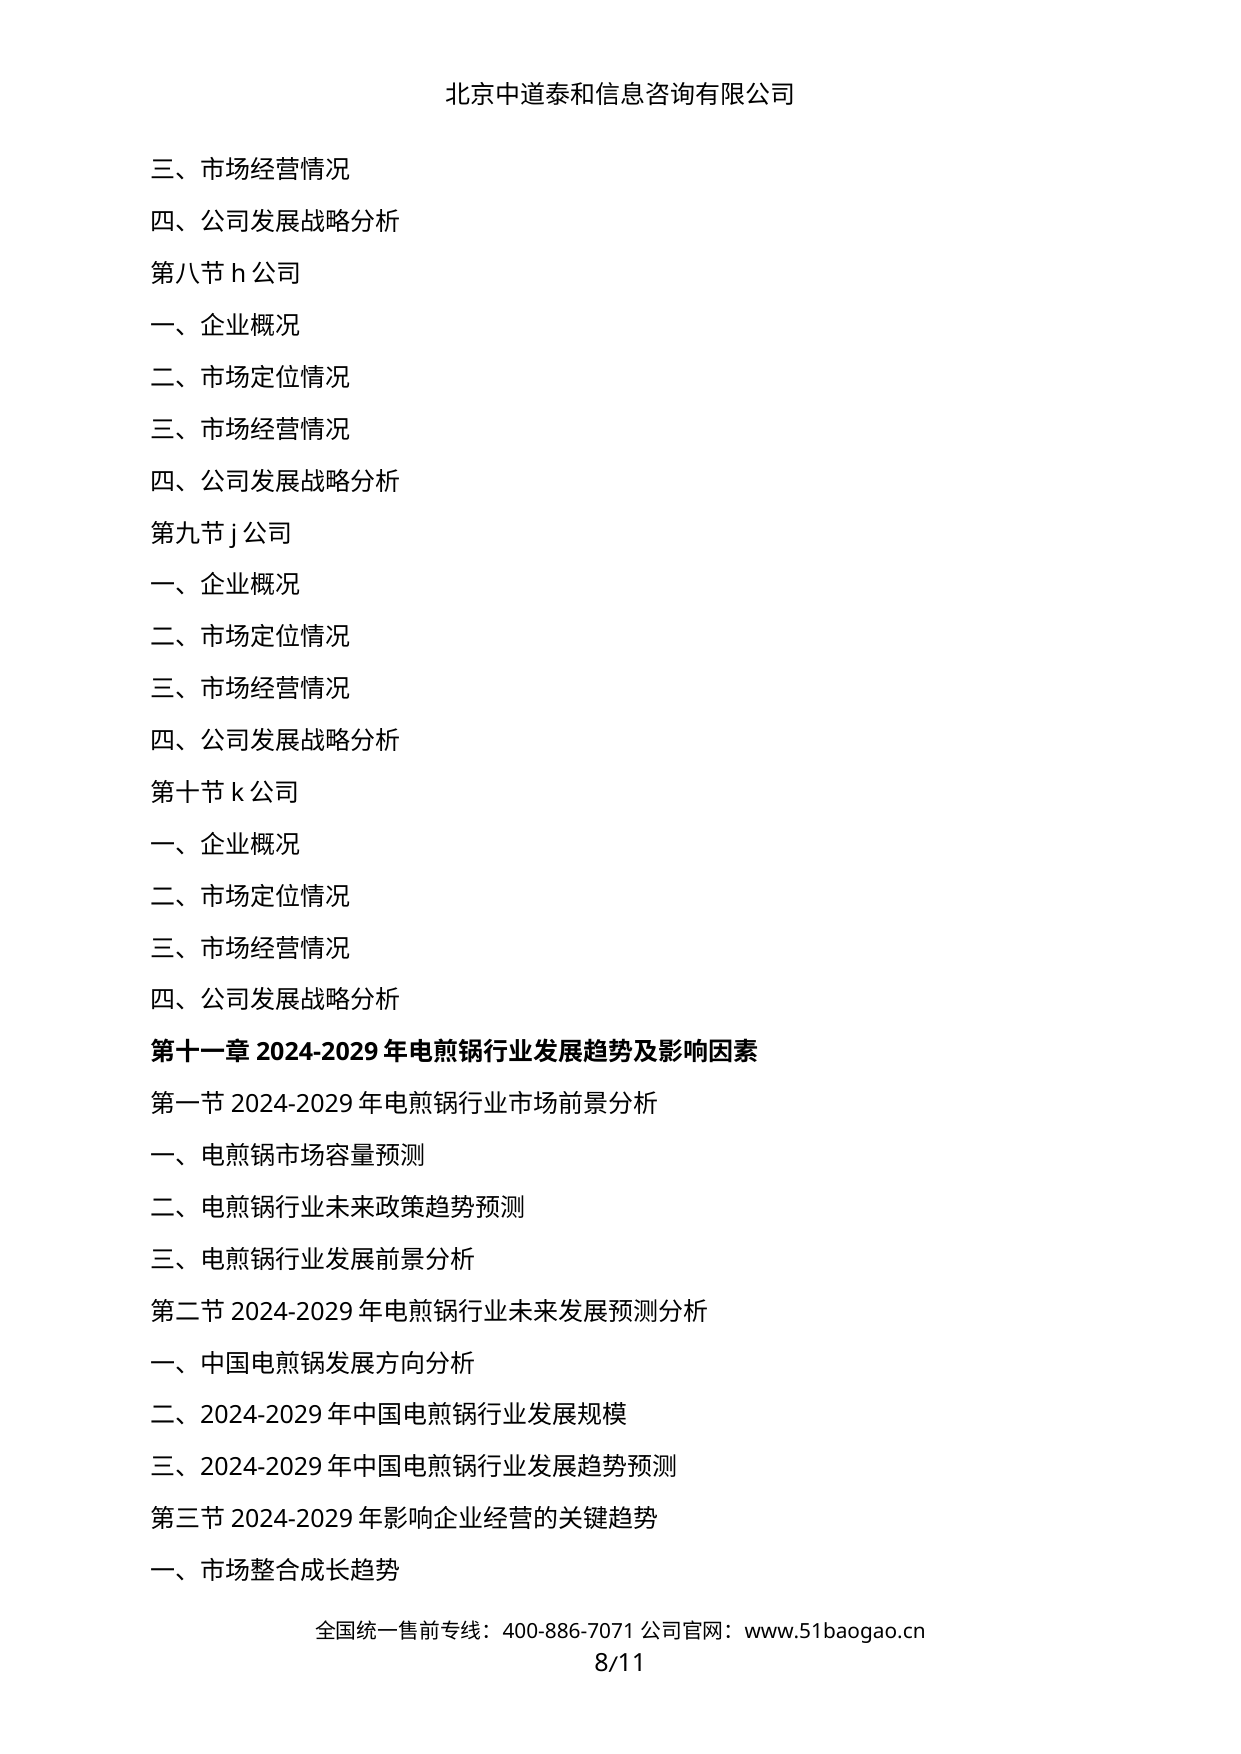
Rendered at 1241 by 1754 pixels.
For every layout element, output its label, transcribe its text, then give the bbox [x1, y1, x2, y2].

text 二、市场定位情况 [150, 876, 1090, 912]
text 第三节 2024-2029年影响企业经营的关键趋势 [150, 1499, 1090, 1535]
text 第二节 2024-2029年电煎锅行业未来发展预测分析 [150, 1291, 1090, 1327]
text 四、公司发展战略分析 [150, 721, 1090, 757]
text 三、市场经营情况 [150, 409, 1090, 446]
text 三、市场经营情况 [150, 150, 1090, 186]
text 一、中国电煎锅发展方向分析 [150, 1343, 1090, 1379]
text 三、市场经营情况 [150, 669, 1090, 705]
text 二、电煎锅行业未来政策趋势预测 [150, 1187, 1090, 1224]
text 四、公司发展战略分析 [150, 202, 1090, 238]
text 一、市场整合成长趋势 [150, 1551, 1090, 1587]
text 三、市场经营情况 [150, 928, 1090, 964]
text 二、市场定位情况 [150, 357, 1090, 394]
text 第九节 j公司 [150, 513, 1090, 549]
text 四、公司发展战略分析 [150, 980, 1090, 1016]
text 第十节 k公司 [150, 772, 1090, 809]
text 一、企业概况 [150, 824, 1090, 861]
text 一、企业概况 [150, 565, 1090, 601]
text 一、企业概况 [150, 306, 1090, 342]
text 四、公司发展战略分析 [150, 461, 1090, 497]
text 一、电煎锅市场容量预测 [150, 1136, 1090, 1172]
text 第八节 h公司 [150, 254, 1090, 290]
text 二、市场定位情况 [150, 617, 1090, 653]
text 第一节 2024-2029年电煎锅行业市场前景分析 [150, 1084, 1090, 1120]
text 二、2024-2029年中国电煎锅行业发展规模 [150, 1395, 1090, 1431]
text 第十一章 2024-2029年电煎锅行业发展趋势及影响因素 [150, 1032, 1090, 1068]
text 三、2024-2029年中国电煎锅行业发展趋势预测 [150, 1447, 1090, 1483]
text 三、电煎锅行业发展前景分析 [150, 1239, 1090, 1276]
